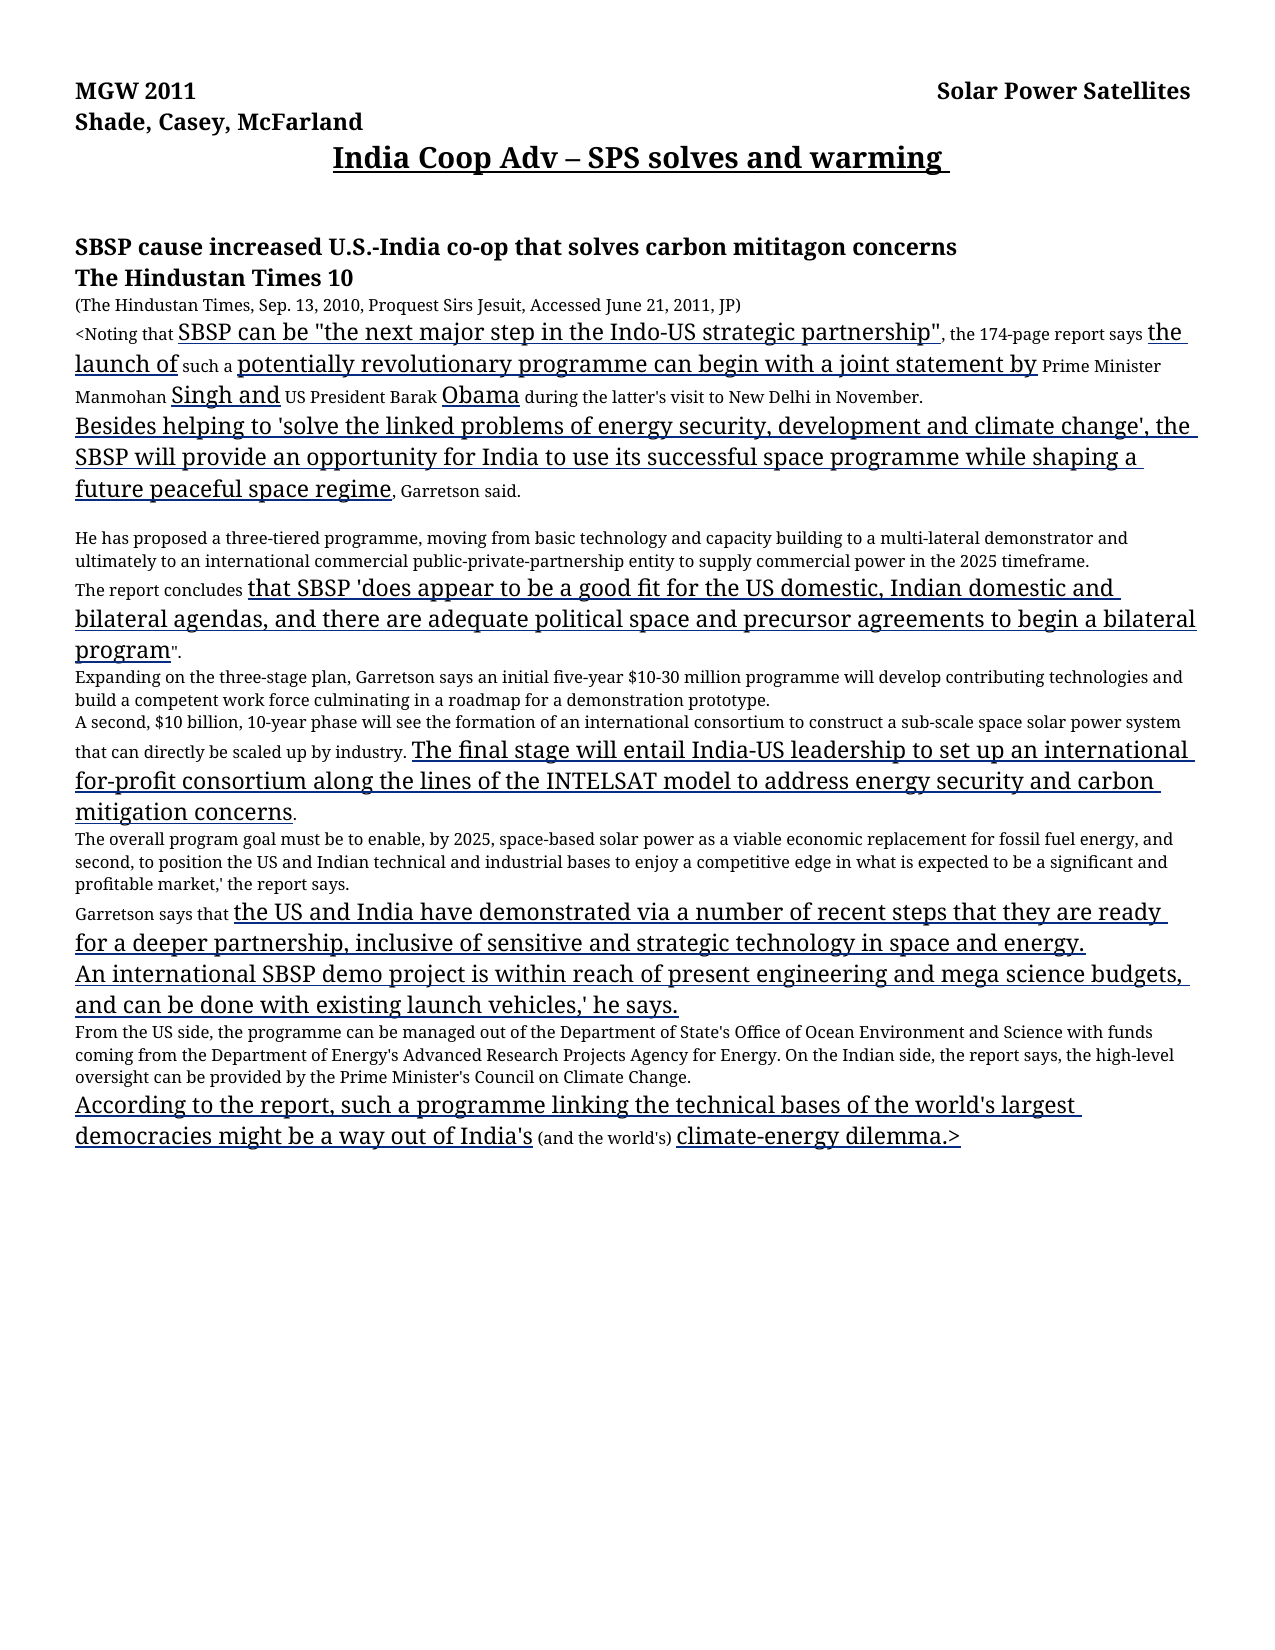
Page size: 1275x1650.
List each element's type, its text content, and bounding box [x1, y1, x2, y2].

text A second, $10 billion, 10-year phase will see the formation of an international consortium to construct a sub-scale space solar power system that can directly be scaled up by industry. The final stage will entail India-US leadership to set up an international for-profit consortium along the lines of the INTELSAT model to address energy security and carbon mitigation concerns. [75, 711, 1200, 828]
text He has proposed a three-tiered programme, moving from basic technology and capacity building to a multi-lateral demonstrator and ultimately to an international commercial public-private-partnership entity to supply commercial power in the 2025 timeframe. [75, 527, 1200, 572]
text (The Hindustan Times, Sep. 13, 2010, Proquest Sirs Jesuit, Accessed June 21, 2011, JP) [75, 294, 1200, 316]
text The report concludes that SBSP 'does appear to be a good fit for the US domestic, Indian domestic and bilateral agendas, and there are adequate political space and precursor agreements to begin a bilateral program". [75, 572, 1200, 666]
subtitle India Coop Adv – SPS solves and warming [75, 137, 1200, 177]
text The Hindustan Times 10 [75, 262, 1200, 294]
text Garretson says that the US and India have demonstrated via a number of recent steps that they are ready for a deeper partnership, inclusive of sensitive and strategic technology in space and energy. [75, 896, 1200, 958]
text From the US side, the programme can be managed out of the Department of State's Office of Ocean Environment and Science with funds coming from the Department of Energy's Advanced Research Projects Agency for Energy. On the Indian side, the report says, the high-level oversight can be provided by the Prime Minister's Council on Climate Change. [75, 1021, 1200, 1089]
text Expanding on the three-stage plan, Garretson says an initial five-year $10-30 million programme will develop contributing technologies and build a competent work force culminating in a roadmap for a demonstration prototype. [75, 666, 1200, 711]
text The overall program goal must be to enable, by 2025, space-based solar power as a viable economic replacement for fossil fuel energy, and second, to position the US and Indian technical and industrial bases to enjoy a competitive edge in what is expected to be a significant and profitable market,' the report says. [75, 828, 1200, 896]
text SBSP cause increased U.S.-India co-op that solves carbon mititagon concerns [75, 231, 1200, 262]
text An international SBSP demo project is within reach of present engineering and mega science budgets, and can be done with existing launch vehicles,' he says. [75, 958, 1200, 1021]
text Besides helping to 'solve the linked problems of energy security, development and climate change', the SBSP will provide an opportunity for India to use its successful space programme while shaping a future peaceful space regime, Garretson said. [75, 410, 1200, 504]
text According to the report, such a programme linking the technical bases of the world's largest democracies might be a way out of India's (and the world's) climate-energy dilemma.> [75, 1089, 1200, 1151]
text <Noting that SBSP can be "the next major step in the Indo-US strategic partnership", the 174-page report says the launch of such a potentially revolutionary programme can begin with a joint statement by Prime Minister Manmohan Singh and US President Barak Obama during the latter's visit to New Delhi in November. [75, 316, 1200, 410]
